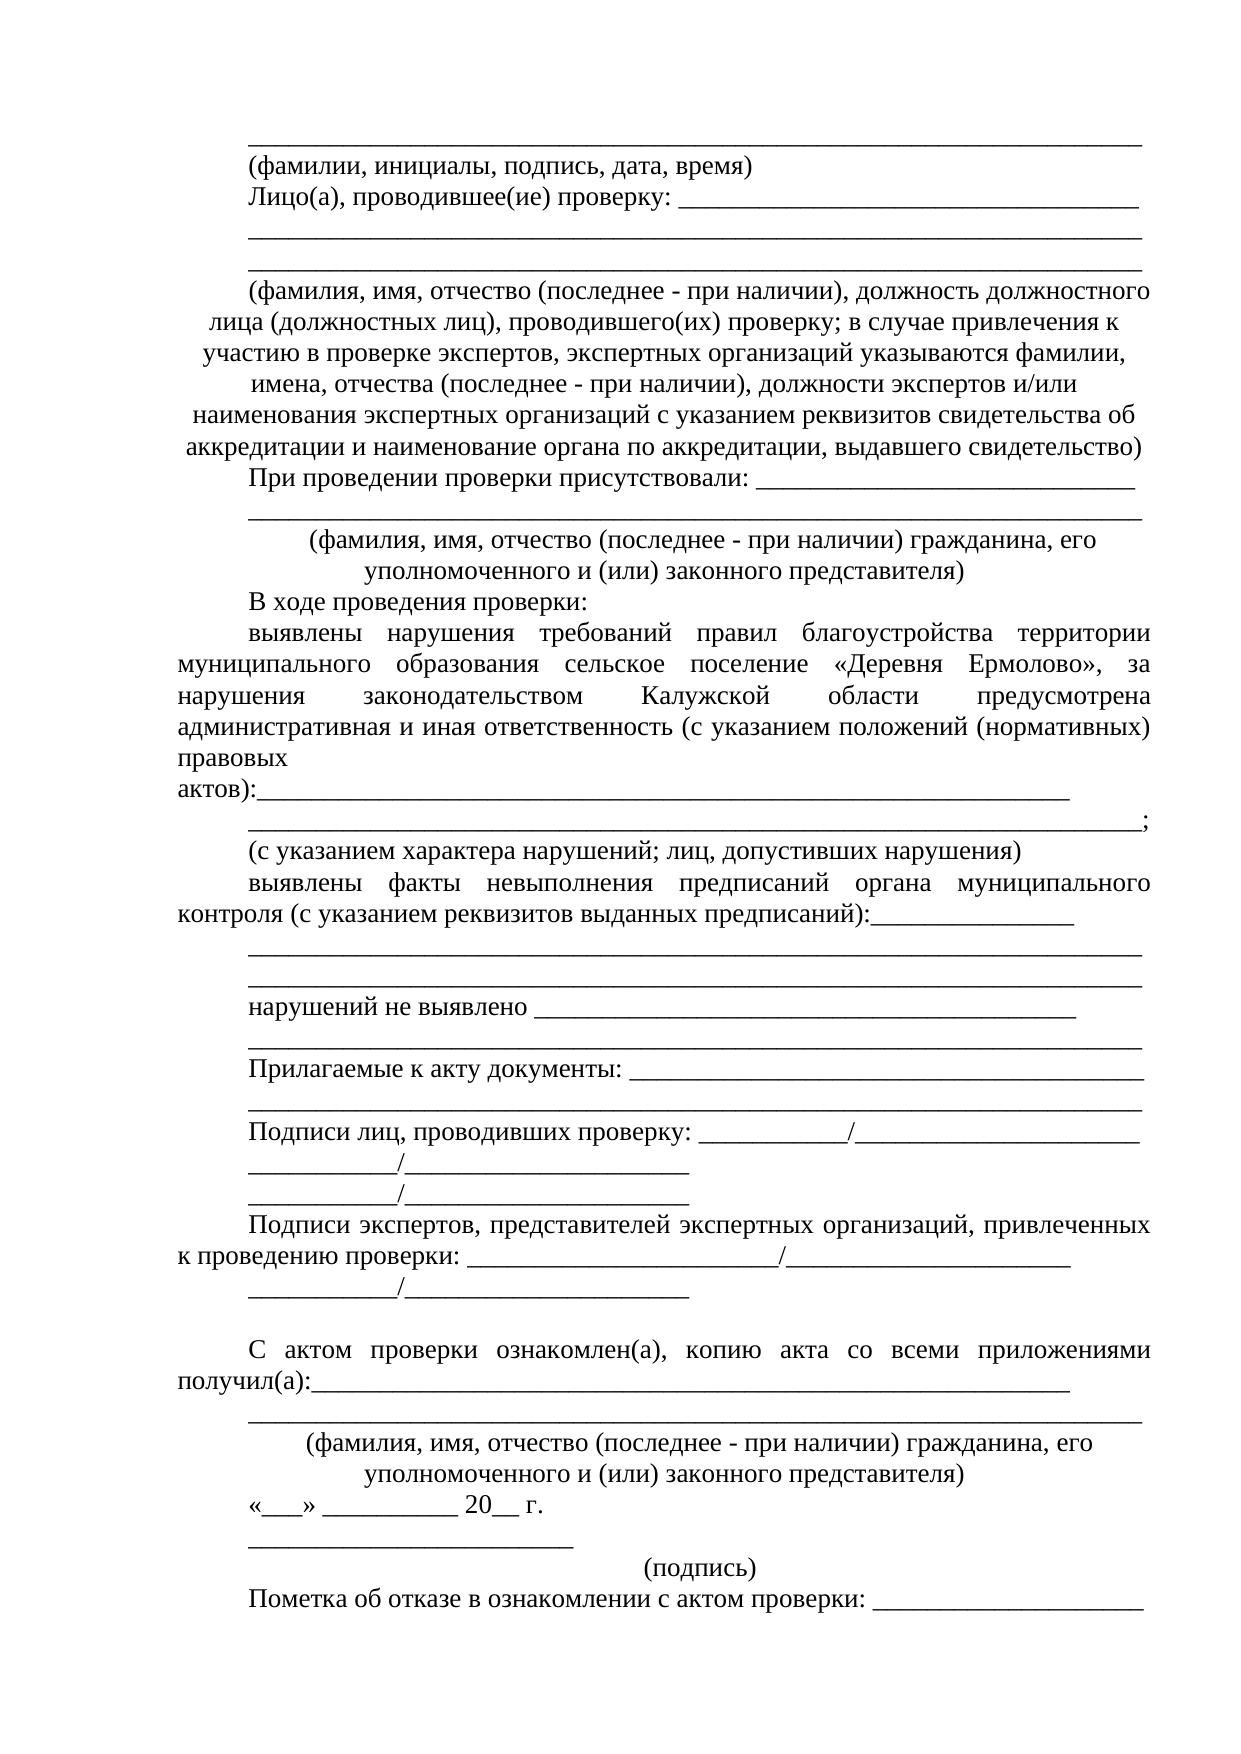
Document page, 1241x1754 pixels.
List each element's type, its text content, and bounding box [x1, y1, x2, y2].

text ___________/_____________________ [177, 1146, 1152, 1177]
text __________________________________________________________________ [177, 1395, 1152, 1426]
text __________________________________________________________________ [177, 212, 1152, 243]
text Подписи экспертов, представителей экспертных организаций, привлеченных к проведению проверки: _______________________/_____________________ [177, 1208, 1152, 1271]
text __________________________________________________________________ [177, 1021, 1152, 1052]
text __________________________________________________________________; [177, 803, 1152, 834]
text __________________________________________________________________ [177, 959, 1152, 990]
text Подписи лиц, проводивших проверку: ___________/_____________________ [177, 1115, 1152, 1146]
text выявлены нарушения требований правил благоустройства территории муниципального образования сельское поселение «Деревня Ермолово», за нарушения законодательством Калужской области предусмотрена административная и иная ответственность (с указанием положений (нормативных) правовых актов):____________________________________________________________ [177, 616, 1152, 803]
text «___» __________ 20__ г. [177, 1488, 1152, 1520]
text ___________/_____________________ [177, 1177, 1152, 1208]
text (фамилия, имя, отчество (последнее - при наличии) гражданина, его уполномоченного и (или) законного представителя) [177, 1426, 1152, 1488]
text __________________________________________________________________ [177, 492, 1152, 523]
text ________________________ [177, 1520, 1152, 1551]
text __________________________________________________________________ [177, 1084, 1152, 1115]
text (фамилии, инициалы, подпись, дата, время) [177, 149, 1152, 180]
text __________________________________________________________________ [177, 928, 1152, 959]
text выявлены факты невыполнения предписаний органа муниципального контроля (с указанием реквизитов выданных предписаний):_______________ [177, 866, 1152, 928]
text (с указанием характера нарушений; лиц, допустивших нарушения) [177, 834, 1152, 866]
text нарушений не выявлено ________________________________________ [177, 990, 1152, 1021]
text С актом проверки ознакомлен(а), копию акта со всеми приложениями получил(а):________________________________________________________ [177, 1333, 1152, 1395]
text Прилагаемые к акту документы: ______________________________________ [177, 1052, 1152, 1084]
text (фамилия, имя, отчество (последнее - при наличии) гражданина, его уполномоченного и (или) законного представителя) [177, 523, 1152, 585]
text При проведении проверки присутствовали: ____________________________ [177, 461, 1152, 492]
text (фамилия, имя, отчество (последнее - при наличии), должность должностного лица (должностных лиц), проводившего(их) проверку; в случае привлечения к участию в проверке экспертов, экспертных организаций указываются фамилии, имена, отчества (последнее - при наличии), должности экспертов и/или наименования экспертных организаций с указанием реквизитов свидетельства об аккредитации и наименование органа по аккредитации, выдавшего свидетельство) [177, 274, 1152, 461]
text Пометка об отказе в ознакомлении с актом проверки: ____________________ [177, 1582, 1152, 1613]
text (подпись) [177, 1551, 1152, 1582]
text __________________________________________________________________ [177, 118, 1152, 149]
text __________________________________________________________________ [177, 243, 1152, 274]
text ___________/_____________________ [177, 1271, 1152, 1302]
text Лицо(а), проводившее(ие) проверку: __________________________________ [177, 180, 1152, 212]
text В ходе проведения проверки: [177, 585, 1152, 616]
